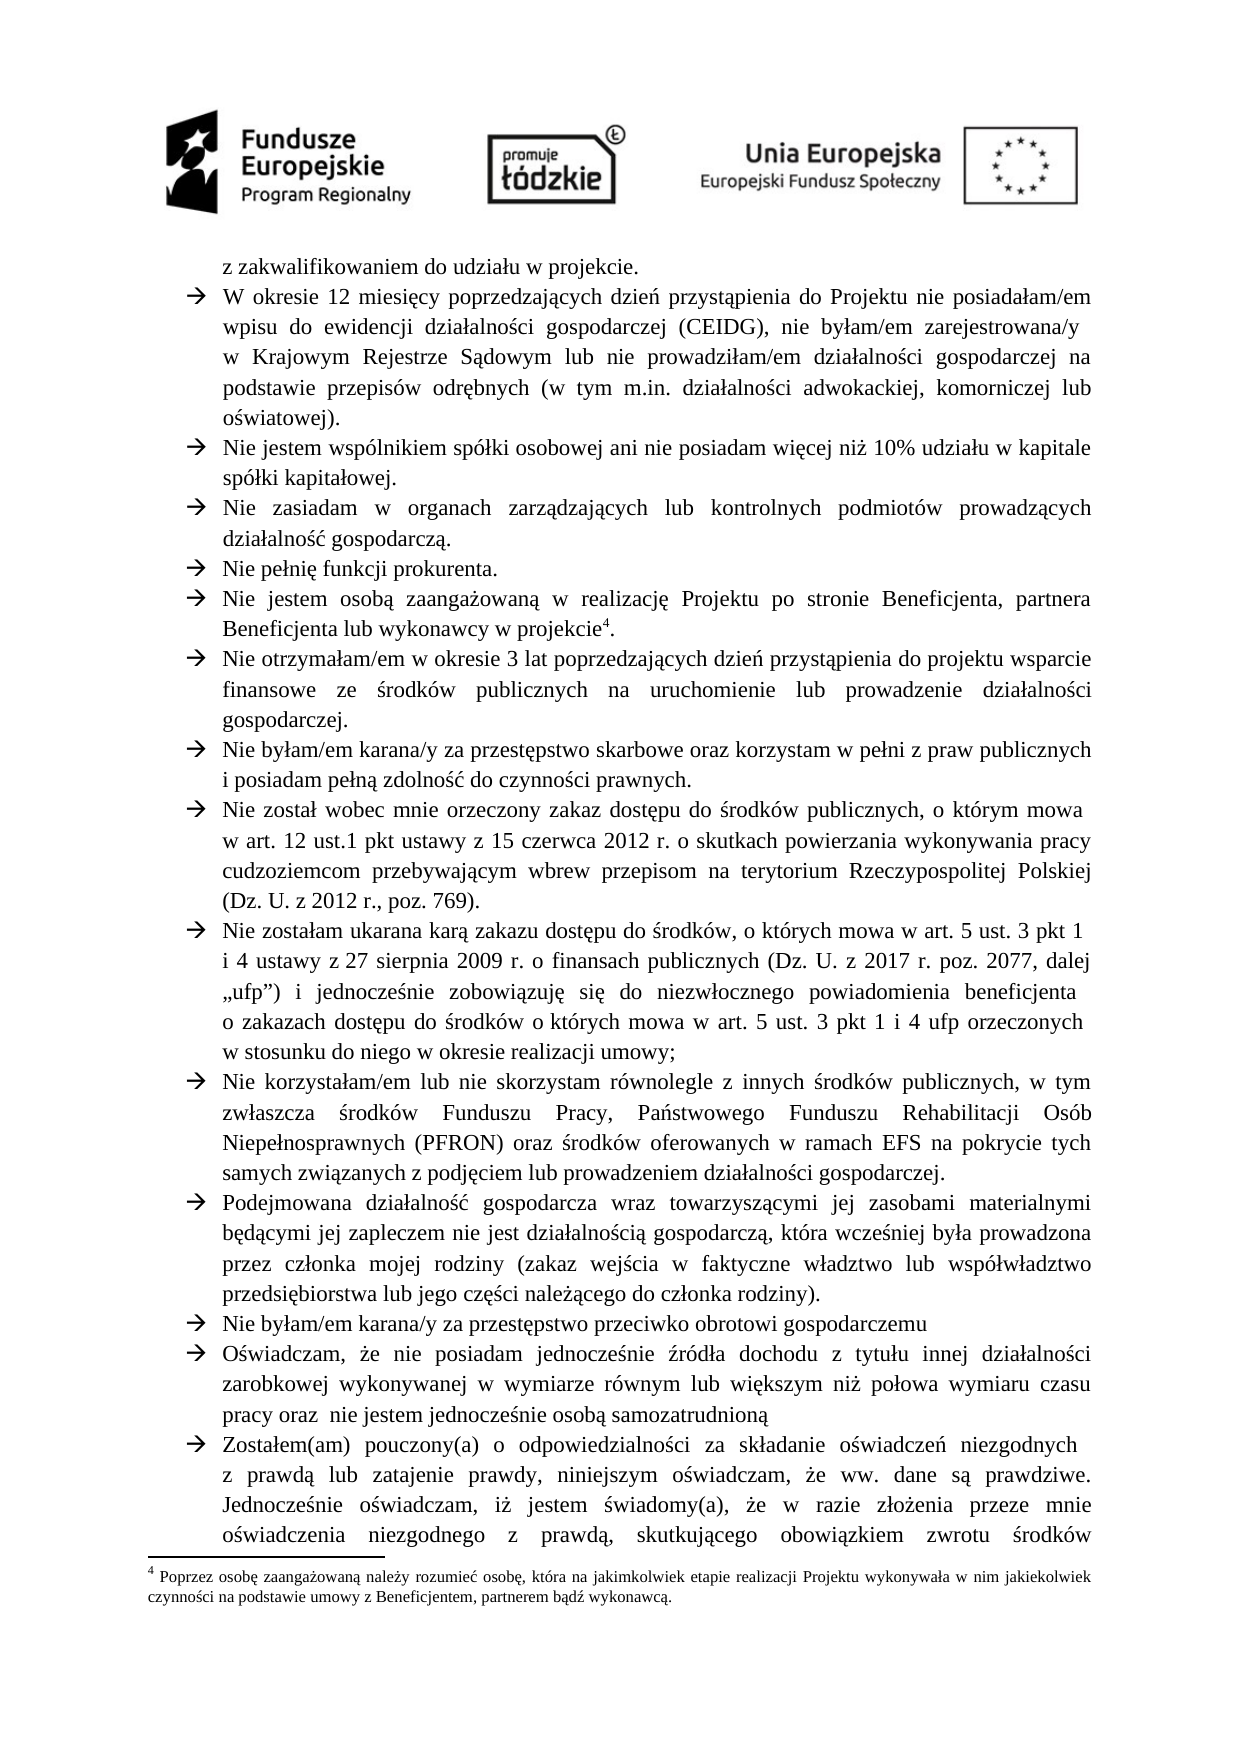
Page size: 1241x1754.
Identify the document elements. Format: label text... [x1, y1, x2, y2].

list Nie byłam/em karana/y za przestępstwo przeciwko obrotowi gospodarczemu [185, 1310, 1093, 1336]
list Nie otrzymałam/em w okresie 3 lat poprzedzających dzień przystąpienia do projektu wsparcie finansowe ze środków publicznych na uruchomienie lub prowadzenie działalności gospodarczej. [185, 646, 1093, 732]
list Nie korzystałam/em lub nie skorzystam równolegle z innych środków publicznych, w tym zwłaszcza środków Funduszu Pracy, Państwowego Funduszu Rehabilitacji Osób Niepełnosprawnych (PFRON) oraz środków oferowanych w ramach EFS na pokrycie tych samych związanych z podjęciem lub prowadzeniem działalności gospodarczej. [185, 1068, 1093, 1185]
list Oświadczam, że nie posiadam jednocześnie źródła dochodu z tytułu innej działalności zarobkowej wykonywanej w wymiarze równym lub większym niż połowa wymiaru czasu pracy oraz nie jestem jednocześnie osobą samozatrudnioną [185, 1340, 1093, 1427]
list Nie jestem osobą zaangażowaną w realizację Projektu po stronie Beneficjenta, partnera Beneficjenta lub wykonawcy w projekcie. [185, 585, 1093, 642]
list Nie pełnię funkcji prokurenta. [185, 555, 1093, 581]
list Nie zasiadam w organach zarządzających lub kontrolnych podmiotów prowadzących działalność gospodarczą. [185, 494, 1093, 551]
list Podejmowana działalność gospodarcza wraz towarzyszącymi jej zasobami materialnymi będącymi jej zapleczem nie jest działalnością gospodarczą, która wcześniej była prowadzona przez członka mojej rodziny (zakaz wejścia w faktyczne władztwo lub współwładztwo przedsiębiorstwa lub jego części należącego do członka rodziny). [185, 1189, 1093, 1306]
picture [147, 73, 1093, 253]
list Jestem świadomy(a), iż złożenie Formularza rekrutacyjnego nie jest równoznaczne z zakwalifikowaniem do udziału w projekcie. [185, 253, 1093, 279]
list Nie zostałam ukarana karą zakazu dostępu do środków, o których mowa w art. 5 ust. 3 pkt 1 i 4 ustawy z 27 sierpnia 2009 r. o finansach publicznych (Dz. U. z 2017 r. poz. 2077, dalej „ufp”) i jednocześnie zobowiązuję się do niezwłocznego powiadomienia beneficjenta o zakazach dostępu do środków o których mowa w art. 5 ust. 3 pkt 1 i 4 ufp orzeczonych w stosunku do niego w okresie realizacji umowy; [185, 917, 1093, 1064]
list Nie został wobec mnie orzeczony zakaz dostępu do środków publicznych, o którym mowa w art. 12 ust.1 pkt ustawy z 15 czerwca 2012 r. o skutkach powierzania wykonywania pracy cudzoziemcom przebywającym wbrew przepisom na terytorium Rzeczypospolitej Polskiej (Dz. U. z 2012 r., poz. 769). [185, 797, 1093, 913]
list Nie byłam/em karana/y za przestępstwo skarbowe oraz korzystam w pełni z praw publicznych i posiadam pełną zdolność do czynności prawnych. [185, 736, 1093, 793]
list W okresie 12 miesięcy poprzedzających dzień przystąpienia do Projektu nie posiadałam/em wpisu do ewidencji działalności gospodarczej (CEIDG), nie byłam/em zarejestrowana/y w Krajowym Rejestrze Sądowym lub nie prowadziłam/em działalności gospodarczej na podstawie przepisów odrębnych (w tym m.in. działalności adwokackiej, komorniczej lub oświatowej). [185, 283, 1093, 430]
list Nie jestem wspólnikiem spółki osobowej ani nie posiadam więcej niż 10% udziału w kapitale spółki kapitałowej. [185, 434, 1093, 491]
